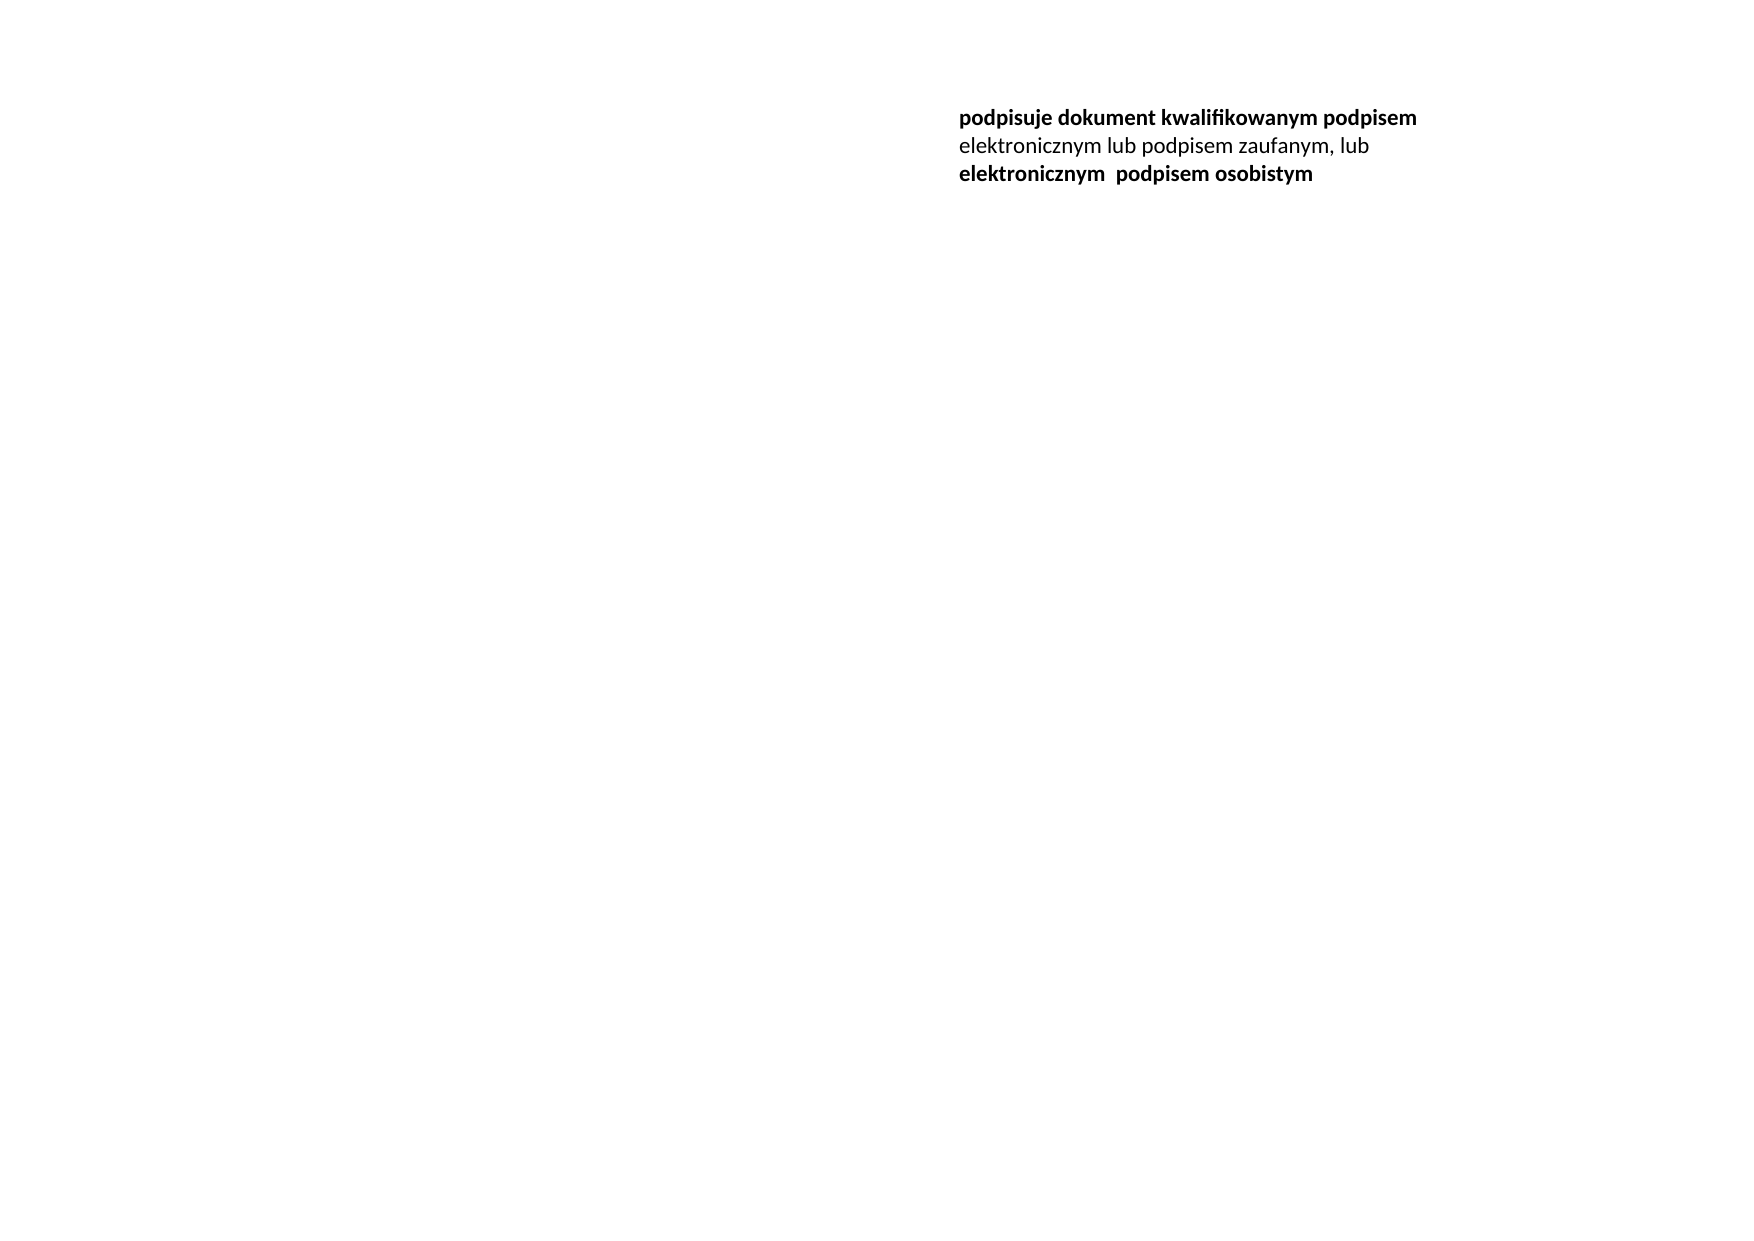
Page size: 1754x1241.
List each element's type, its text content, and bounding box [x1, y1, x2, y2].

text elektronicznym lub podpisem zaufanym, lub [148, 131, 1606, 159]
text podpisuje dokument kwalifikowanym podpisem [148, 103, 1606, 131]
text elektronicznym podpisem osobistym [148, 159, 1606, 187]
